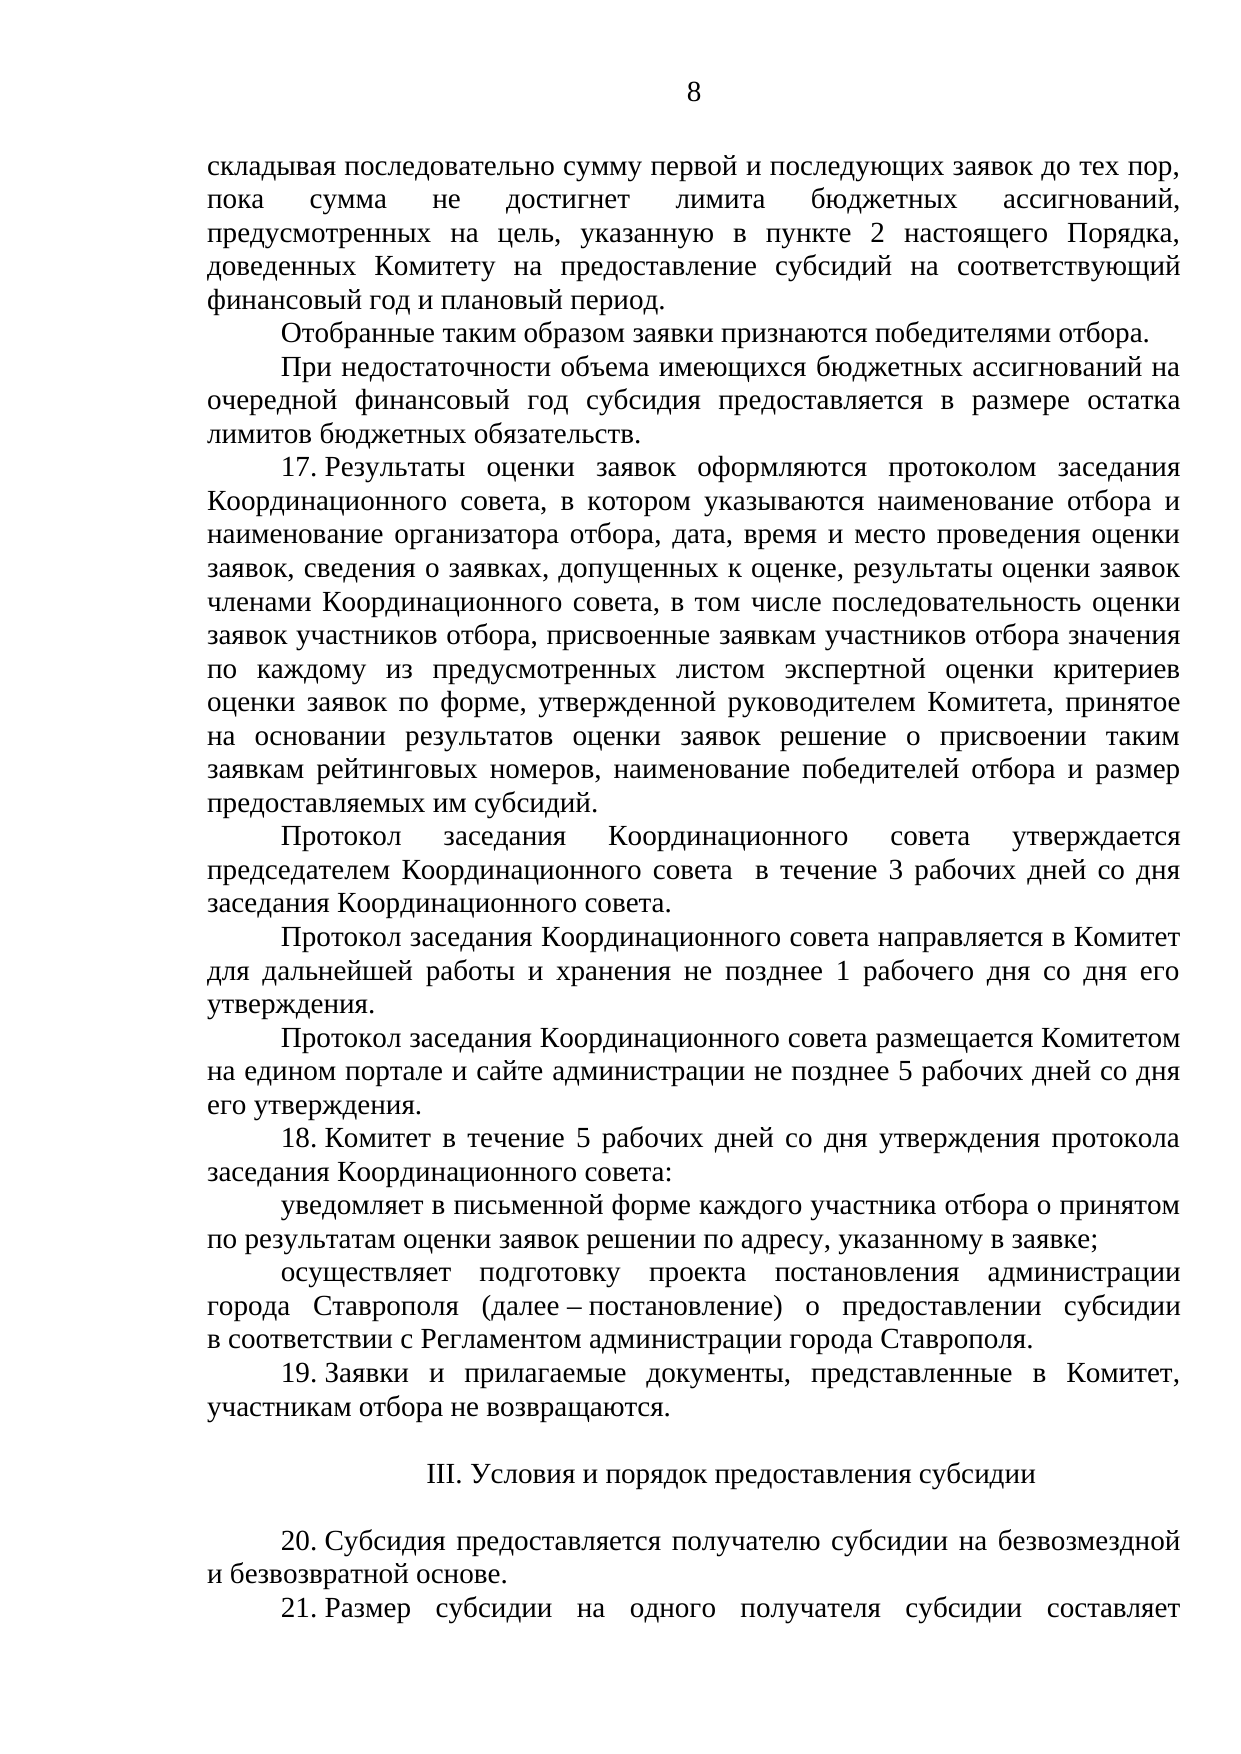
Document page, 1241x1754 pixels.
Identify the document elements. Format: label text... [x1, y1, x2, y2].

text 20. Субсидия предоставляется получателю субсидии на безвозмездной и безвозвратной основе. [207, 1523, 1181, 1590]
text Отобранные таким образом заявки признаются победителями отбора. [207, 315, 1181, 349]
text 19. Заявки и прилагаемые документы, представленные в Комитет, участникам отбора не возвращаются. [207, 1355, 1181, 1422]
text 17. Результаты оценки заявок оформляются протоколом заседания Координационного совета, в котором указываются наименование отбора и наименование организатора отбора, дата, время и место проведения оценки заявок, сведения о заявках, допущенных к оценке, результаты оценки заявок членами Координационного совета, в том числе последовательность оценки заявок участников отбора, присвоенные заявкам участников отбора значения по каждому из предусмотренных листом экспертной оценки критериев оценки заявок по форме, утвержденной руководителем Комитета, принятое на основании результатов оценки заявок решение о присвоении таким заявкам рейтинговых номеров, наименование победителей отбора и размер предоставляемых им субсидий. [207, 449, 1181, 818]
text Протокол заседания Координационного совета размещается Комитетом на едином портале и сайте администрации не позднее 5 рабочих дней со дня его утверждения. [207, 1020, 1181, 1120]
text 18. Комитет в течение 5 рабочих дней со дня утверждения протокола заседания Координационного совета: [207, 1120, 1181, 1187]
text III. Условия и порядок предоставления субсидии [207, 1456, 1181, 1489]
text При недостаточности объема имеющихся бюджетных ассигнований на очередной финансовый год субсидия предоставляется в размере остатка лимитов бюджетных обязательств. [207, 349, 1181, 449]
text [207, 1590, 1181, 1623]
text уведомляет в письменной форме каждого участника отбора о принятом по результатам оценки заявок решении по адресу, указанному в заявке; [207, 1187, 1181, 1254]
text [207, 148, 1181, 315]
text Протокол заседания Координационного совета направляется в Комитет для дальнейшей работы и хранения не позднее 1 рабочего дня со дня его утверждения. [207, 919, 1181, 1020]
text Протокол заседания Координационного совета утверждается председателем Координационного совета в течение 3 рабочих дней со дня заседания Координационного совета. [207, 818, 1181, 919]
text осуществляет подготовку проекта постановления администрации города Ставрополя (далее – постановление) о предоставлении субсидии в соответствии с Регламентом администрации города Ставрополя. [207, 1254, 1181, 1355]
